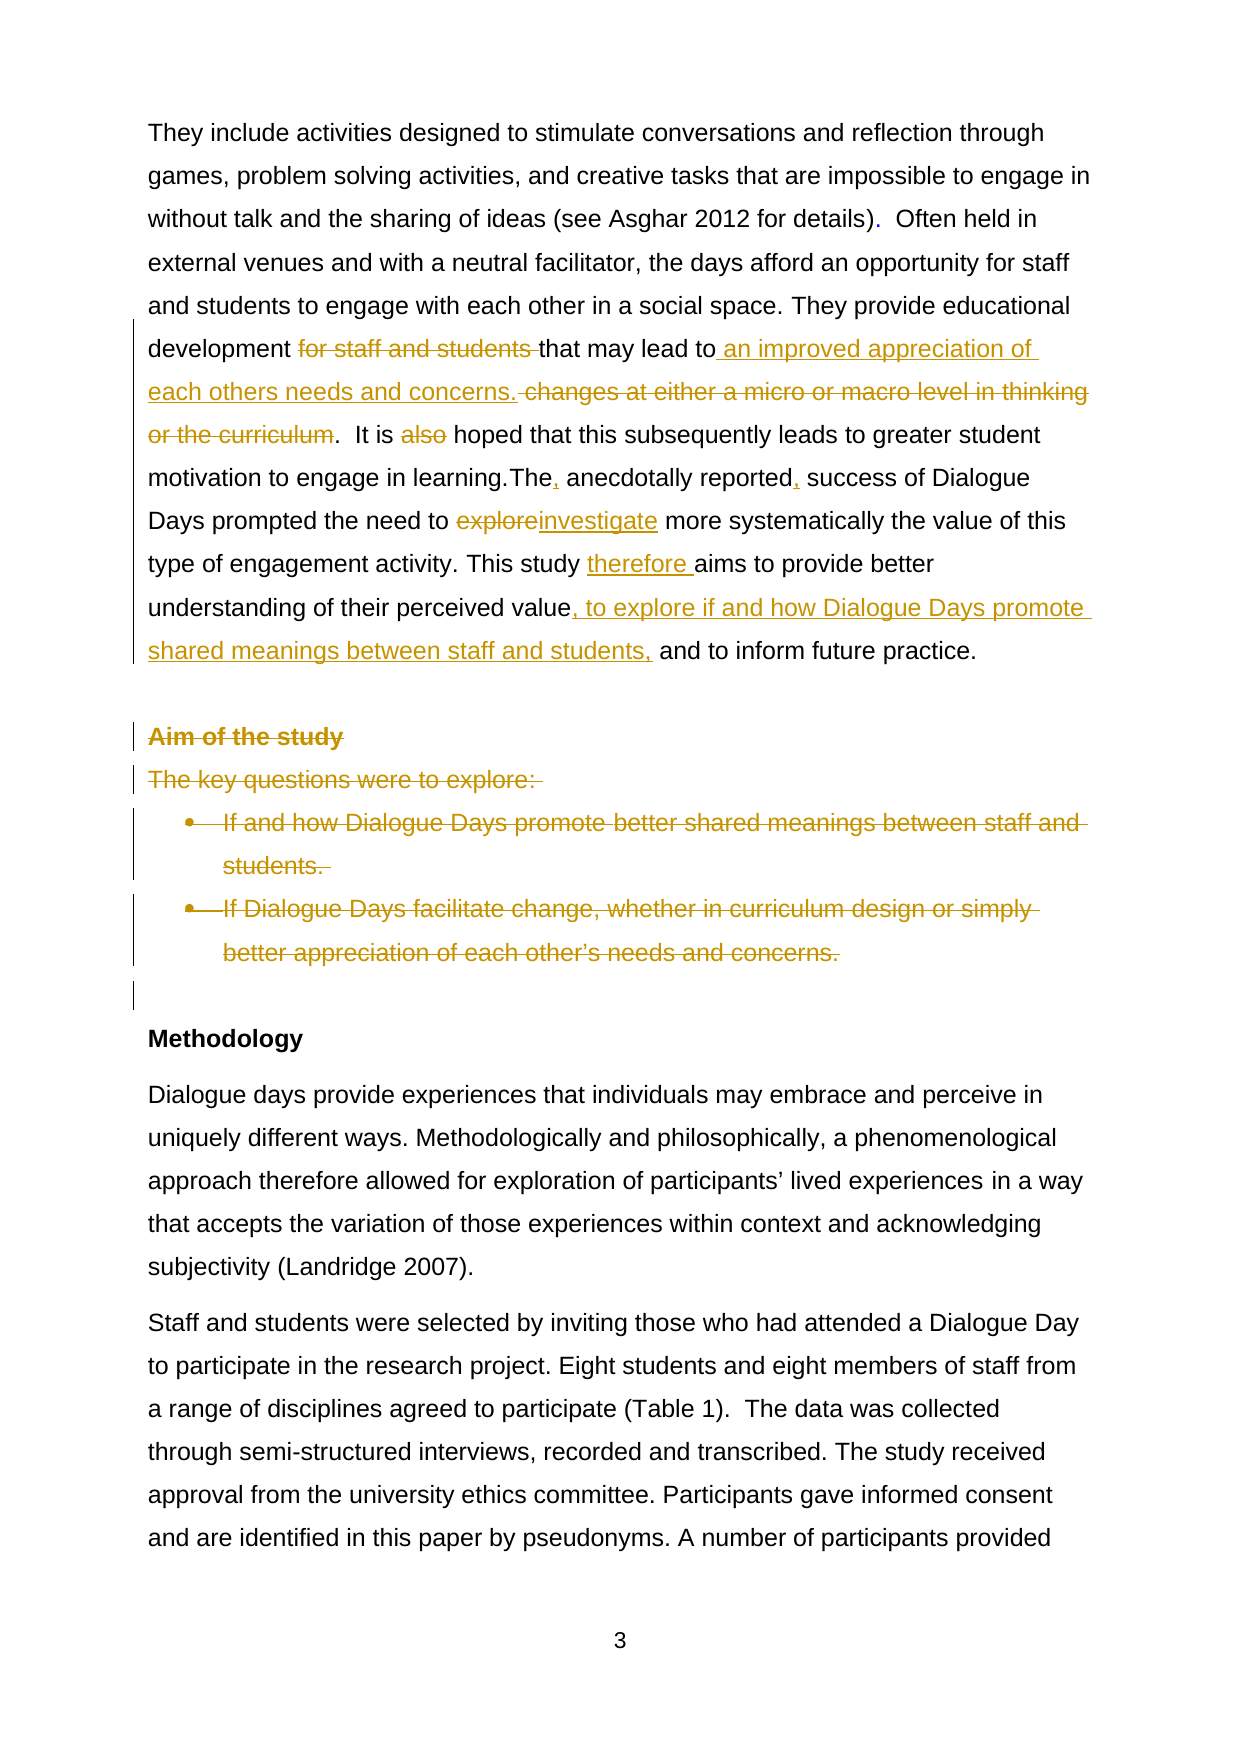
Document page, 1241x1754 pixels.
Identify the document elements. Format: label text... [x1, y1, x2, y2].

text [148, 118, 1092, 664]
text Methodology [148, 1024, 1092, 1053]
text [148, 1308, 1092, 1552]
text Dialogue days provide experiences that individuals may embrace and perceive in uniquely different ways. Methodologically and philosophically, a phenomenological approach therefore allowed for exploration of participants’ lived experiences in a way that accepts the variation of those experiences within context and acknowledging subjectivity (Landridge 2007). [148, 1079, 1092, 1281]
